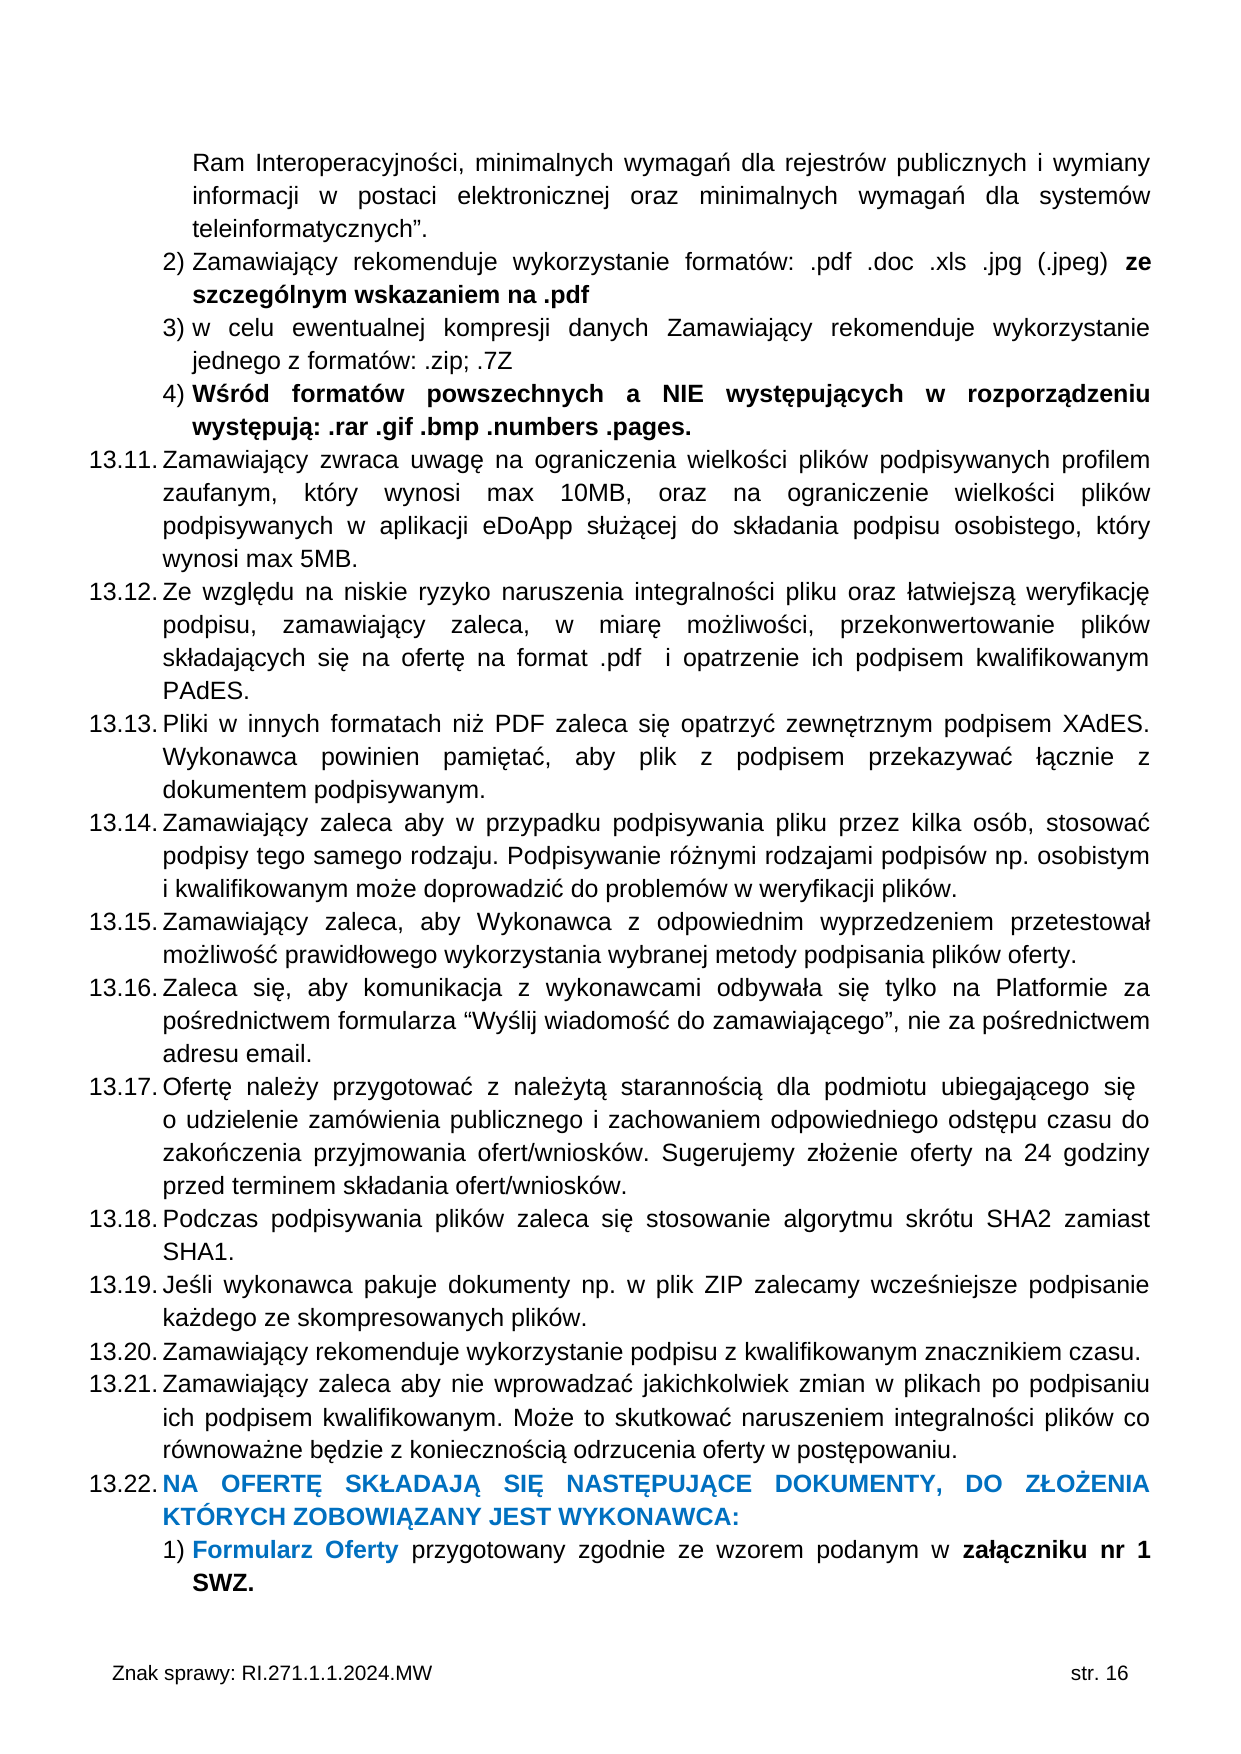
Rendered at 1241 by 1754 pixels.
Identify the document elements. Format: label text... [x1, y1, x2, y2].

list Zamawiający zaleca aby nie wprowadzać jakichkolwiek zmian w plikach po podpisaniu ich podpisem kwalifikowanym. Może to skutkować naruszeniem integralności plików co równoważne będzie z koniecznością odrzucenia oferty w postępowaniu. [89, 1369, 1152, 1464]
list Ze względu na niskie ryzyko naruszenia integralności pliku oraz łatwiejszą weryfikację podpisu, zamawiający zaleca, w miarę możliwości, przekonwertowanie plików składających się na ofertę na format .pdf i opatrzenie ich podpisem kwalifikowanym PAdES. [89, 577, 1152, 705]
list Zamawiający zaleca, aby Wykonawca z odpowiednim wyprzedzeniem przetestował możliwość prawidłowego wykorzystania wybranej metody podpisania plików oferty. [89, 907, 1152, 969]
list Zamawiający zwraca uwagę na ograniczenia wielkości plików podpisywanych profilem zaufanym, który wynosi max 10MB, oraz na ograniczenie wielkości plików podpisywanych w aplikacji eDoApp służącej do składania podpisu osobistego, który wynosi max 5MB. [89, 445, 1152, 573]
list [162, 148, 1152, 242]
list Zamawiający rekomenduje wykorzystanie podpisu z kwalifikowanym znacznikiem czasu. [89, 1336, 1152, 1365]
list Formularz Oferty przygotowany zgodnie ze wzorem podanym w załączniku nr 1 SWZ. [162, 1534, 1152, 1596]
list Ofertę należy przygotować z należytą starannością dla podmiotu ubiegającego się o udzielenie zamówienia publicznego i zachowaniem odpowiedniego odstępu czasu do zakończenia przyjmowania ofert/wniosków. Sugerujemy złożenie oferty na 24 godziny przed terminem składania ofert/wniosków. [89, 1072, 1152, 1200]
list Zamawiający rekomenduje wykorzystanie formatów: .pdf .doc .xls .jpg (.jpeg) ze szczególnym wskazaniem na .pdf [162, 247, 1152, 308]
list Wśród formatów powszechnych a NIE występujących w rozporządzeniu występują: .rar .gif .bmp .numbers .pages. [162, 379, 1152, 441]
list Zaleca się, aby komunikacja z wykonawcami odbywała się tylko na Platformie za pośrednictwem formularza “Wyślij wiadomość do zamawiającego”, nie za pośrednictwem adresu email. [89, 973, 1152, 1068]
list NA OFERTĘ SKŁADAJĄ SIĘ NASTĘPUJĄCE DOKUMENTY, DO ZŁOŻENIA KTÓRYCH ZOBOWIĄZANY JEST WYKONAWCA: [89, 1468, 1152, 1530]
list Jeśli wykonawca pakuje dokumenty np. w plik ZIP zalecamy wcześniejsze podpisanie każdego ze skompresowanych plików. [89, 1270, 1152, 1332]
list Pliki w innych formatach niż PDF zaleca się opatrzyć zewnętrznym podpisem XAdES. Wykonawca powinien pamiętać, aby plik z podpisem przekazywać łącznie z dokumentem podpisywanym. [89, 709, 1152, 804]
list Podczas podpisywania plików zaleca się stosowanie algorytmu skrótu SHA2 zamiast SHA1. [89, 1204, 1152, 1266]
list Zamawiający zaleca aby w przypadku podpisywania pliku przez kilka osób, stosować podpisy tego samego rodzaju. Podpisywanie różnymi rodzajami podpisów np. osobistym i kwalifikowanym może doprowadzić do problemów w weryfikacji plików. [89, 808, 1152, 903]
list w celu ewentualnej kompresji danych Zamawiający rekomenduje wykorzystanie jednego z formatów: .zip; .7Z [162, 313, 1152, 374]
